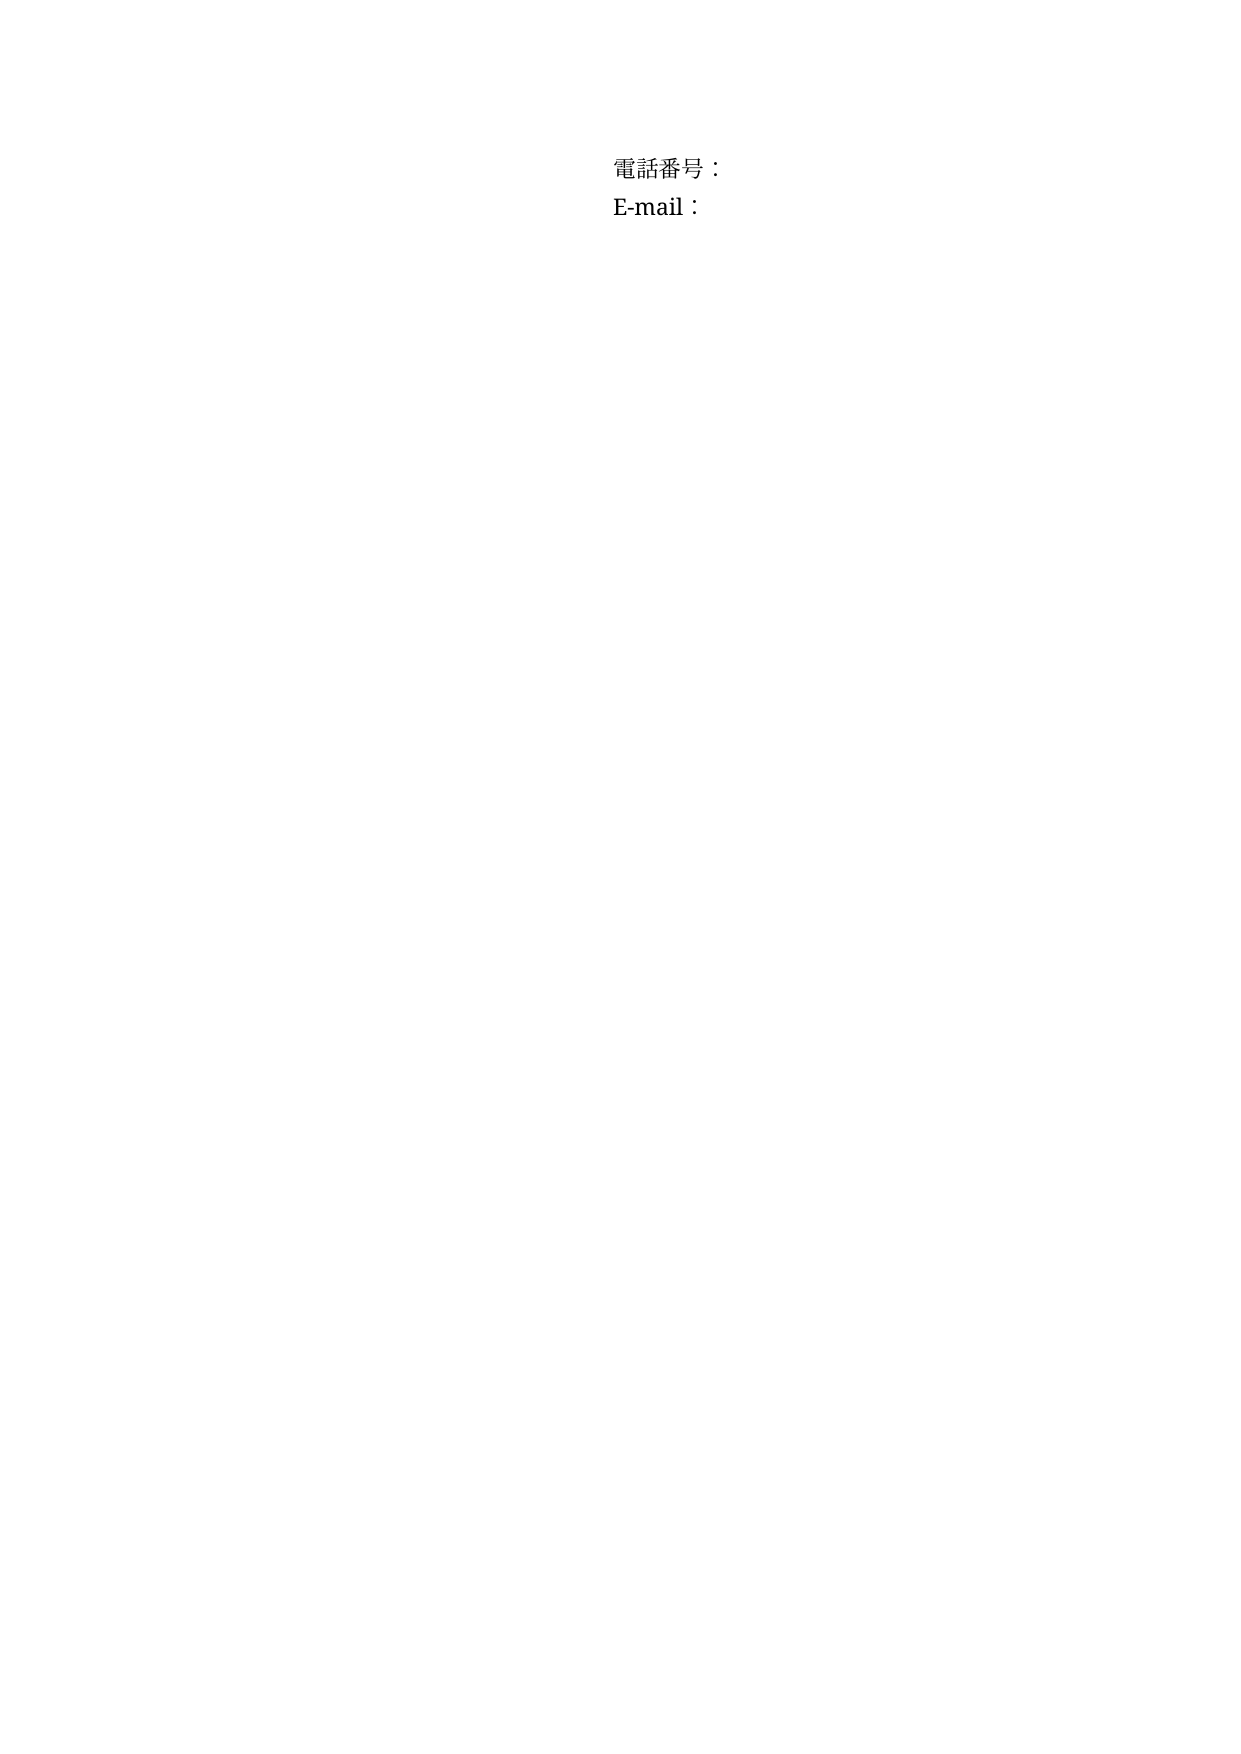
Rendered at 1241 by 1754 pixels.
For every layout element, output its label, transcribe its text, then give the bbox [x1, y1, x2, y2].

text 電話番号： [132, 148, 1106, 185]
text E-mail： [132, 185, 1106, 223]
